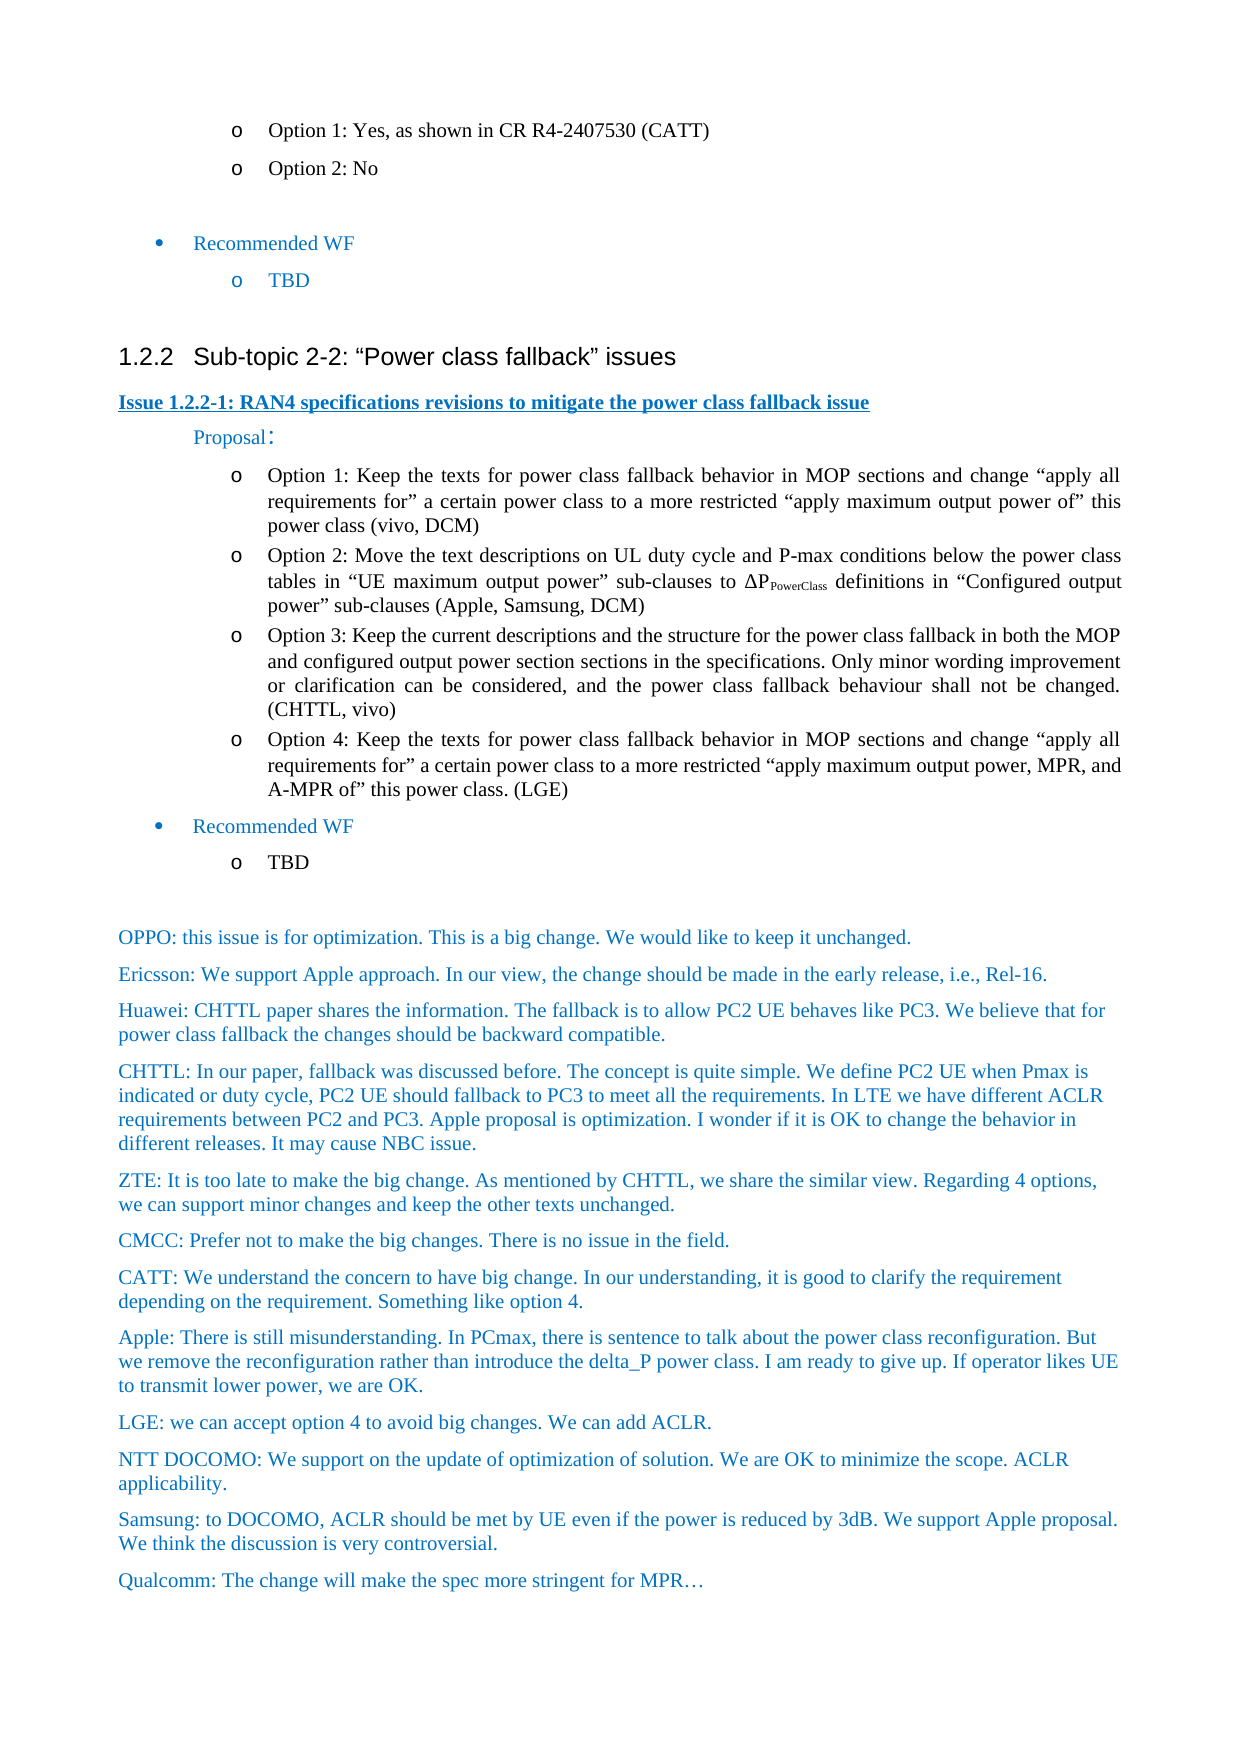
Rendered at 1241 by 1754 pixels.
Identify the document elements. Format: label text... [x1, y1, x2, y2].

text Ericsson: We support Apple approach. In our view, the change should be made in the early release, i.e., Rel-16. [118, 962, 1122, 986]
list Option 1: Yes, as shown in CR R4-2407530 (CATT) [231, 118, 1122, 144]
text Issue 1.2.2-1: RAN4 specifications revisions to mitigate the power class fallback issue [118, 390, 1122, 414]
list Option 2: Move the text descriptions on UL duty cycle and P-max conditions below the power class tables in “UE maximum output power” sub-clauses to ΔPPowerClass definitions in “Configured output power” sub-clauses (Apple, Samsung, DCM) [230, 543, 1122, 617]
list Option 1: Keep the texts for power class fallback behavior in MOP sections and change “apply all requirements for” a certain power class to a more restricted “apply maximum output power of” this power class (vivo, DCM) [230, 463, 1122, 537]
list TBD [230, 850, 1122, 876]
text Qualcomm: The change will make the spec more stringent for MPR… [118, 1568, 1122, 1592]
list Recommended WF [156, 231, 1122, 255]
text Huawei: CHTTL paper shares the information. The fallback is to allow PC2 UE behaves like PC3. We believe that for power class fallback the changes should be backward compatible. [118, 998, 1122, 1046]
text OPPO: this issue is for optimization. This is a big change. We would like to keep it unchanged. [118, 925, 1122, 949]
text Apple: There is still misunderstanding. In PCmax, there is sentence to talk about the power class reconfiguration. But we remove the reconfiguration rather than introduce the delta_P power class. I am ready to give up. If operator likes UE to transmit lower power, we are OK. [118, 1325, 1122, 1397]
text Proposal： [193, 420, 1122, 450]
text LGE: we can accept option 4 to avoid big changes. We can add ACLR. [118, 1410, 1122, 1434]
list Option 4: Keep the texts for power class fallback behavior in MOP sections and change “apply all requirements for” a certain power class to a more restricted “apply maximum output power, MPR, and A-MPR of” this power class. (LGE) [230, 727, 1122, 801]
text CATT: We understand the concern to have big change. In our understanding, it is good to clarify the requirement depending on the requirement. Something like option 4. [118, 1265, 1122, 1313]
text CMCC: Prefer not to make the big changes. There is no issue in the field. [118, 1228, 1122, 1252]
text Samsung: to DOCOMO, ACLR should be met by UE even if the power is reduced by 3dB. We support Apple proposal. We think the discussion is very controversial. [118, 1507, 1122, 1555]
text NTT DOCOMO: We support on the update of optimization of solution. We are OK to minimize the scope. ACLR applicability. [118, 1447, 1122, 1495]
text CHTTL: In our paper, fallback was discussed before. The concept is quite simple. We define PC2 UE when Pmax is indicated or duty cycle, PC2 UE should fallback to PC3 to meet all the requirements. In LTE we have different ACLR requirements between PC2 and PC3. Apple proposal is optimization. I wonder if it is OK to change the behavior in different releases. It may cause NBC issue. [118, 1059, 1122, 1155]
text ZTE: It is too late to make the big change. As mentioned by CHTTL, we share the similar view. Regarding 4 options, we can support minor changes and keep the other texts unchanged. [118, 1167, 1122, 1216]
list Recommended WF [155, 814, 1122, 838]
list Option 2: No [231, 156, 1122, 182]
list Option 3: Keep the current descriptions and the structure for the power class fallback in both the MOP and configured output power section sections in the specifications. Only minor wording improvement or clarification can be considered, and the power class fallback behaviour shall not be changed. (CHTTL, vivo) [230, 623, 1122, 721]
list TBD [231, 268, 1122, 293]
list Sub-topic 2-2: “Power class fallback” issues [118, 342, 1122, 371]
